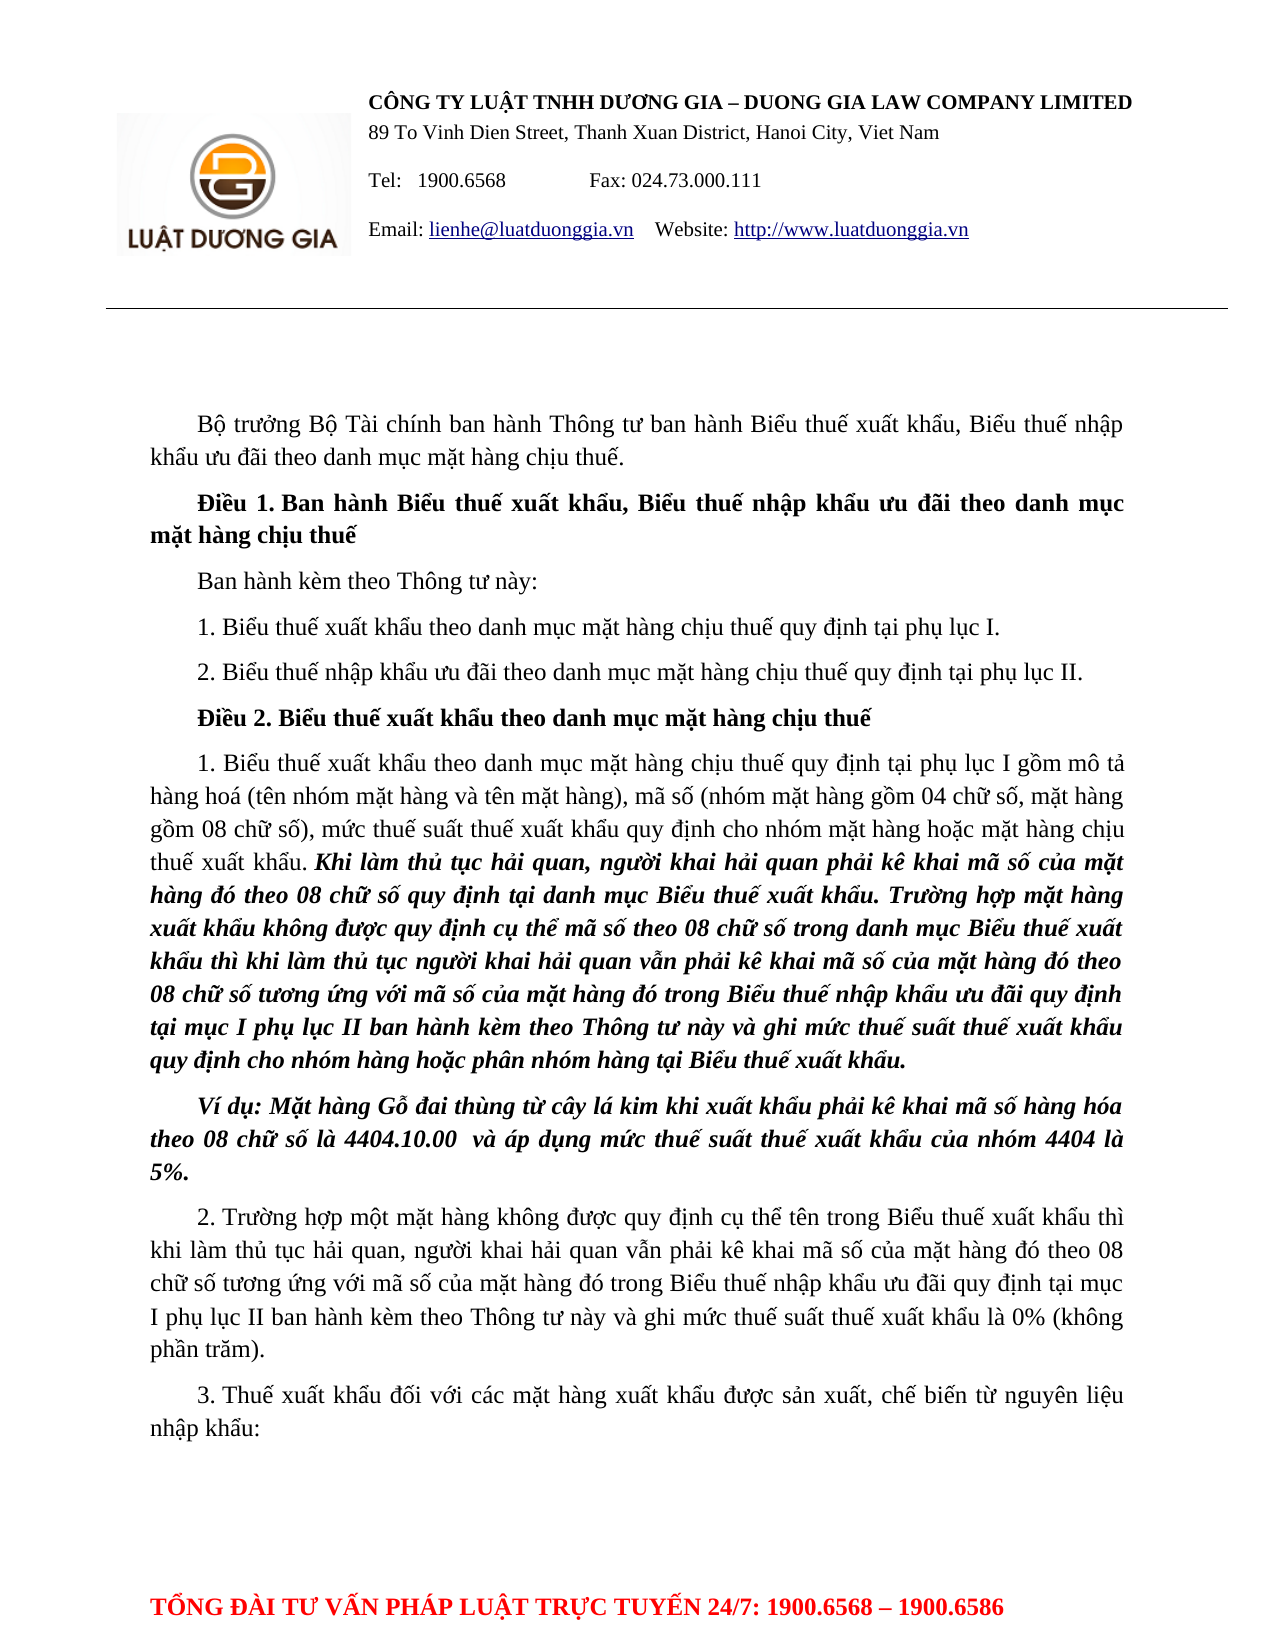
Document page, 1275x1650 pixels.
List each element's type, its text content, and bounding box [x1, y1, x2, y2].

text Ban hành kèm theo Thông tư này: [150, 566, 1125, 595]
text 1. Biểu thuế xuất khẩu theo danh mục mặt hàng chịu thuế quy định tại phụ lục I. [150, 612, 1125, 640]
text Ví dụ: Mặt hàng Gỗ đai thùng từ cây lá kim khi xuất khẩu phải kê khai mã số hàng hóa theo 08 chữ số là 4404.10.00 và áp dụng mức thuế suất thuế xuất khẩu của nhóm 4404 là 5%. [150, 1091, 1125, 1186]
picture [116, 113, 352, 256]
text 1. Biểu thuế xuất khẩu theo danh mục mặt hàng chịu thuế quy định tại phụ lục I gồm mô tả hàng hoá (tên nhóm mặt hàng và tên mặt hàng), mã số (nhóm mặt hàng gồm 04 chữ số, mặt hàng gồm 08 chữ số), mức thuế suất thuế xuất khẩu quy định cho nhóm mặt hàng hoặc mặt hàng chịu thuế xuất khẩu. Khi làm thủ tục hải quan, người khai hải quan phải kê khai mã số của mặt hàng đó theo 08 chữ số quy định tại danh mục Biểu thuế xuất khẩu. Trường hợp mặt hàng xuất khẩu không được quy định cụ thể mã số theo 08 chữ số trong danh mục Biểu thuế xuất khẩu thì khi làm thủ tục người khai hải quan vẫn phải kê khai mã số của mặt hàng đó theo 08 chữ số tương ứng với mã số của mặt hàng đó trong Biểu thuế nhập khẩu ưu đãi quy định tại mục I phụ lục II ban hành kèm theo Thông tư này và ghi mức thuế suất thuế xuất khẩu quy định cho nhóm hàng hoặc phân nhóm hàng tại Biểu thuế xuất khẩu. [150, 748, 1125, 1074]
text 3. Thuế xuất khẩu đối với các mặt hàng xuất khẩu được sản xuất, chế biến từ nguyên liệu nhập khẩu: [150, 1380, 1125, 1442]
text Bộ trưởng Bộ Tài chính ban hành Thông tư ban hành Biểu thuế xuất khẩu, Biểu thuế nhập khẩu ưu đãi theo danh mục mặt hàng chịu thuế. [150, 409, 1125, 471]
text 2. Biểu thuế nhập khẩu ưu đãi theo danh mục mặt hàng chịu thuế quy định tại phụ lục II. [150, 657, 1125, 686]
text Điều 1. Ban hành Biểu thuế xuất khẩu, Biểu thuế nhập khẩu ưu đãi theo danh mục mặt hàng chịu thuế [150, 488, 1125, 549]
text Điều 2. Biểu thuế xuất khẩu theo danh mục mặt hàng chịu thuế [150, 703, 1125, 731]
text 2. Trường hợp một mặt hàng không được quy định cụ thể tên trong Biểu thuế xuất khẩu thì khi làm thủ tục hải quan, người khai hải quan vẫn phải kê khai mã số của mặt hàng đó theo 08 chữ số tương ứng với mã số của mặt hàng đó trong Biểu thuế nhập khẩu ưu đãi quy định tại mục I phụ lục II ban hành kèm theo Thông tư này và ghi mức thuế suất thuế xuất khẩu là 0% (không phần trăm). [150, 1202, 1125, 1363]
